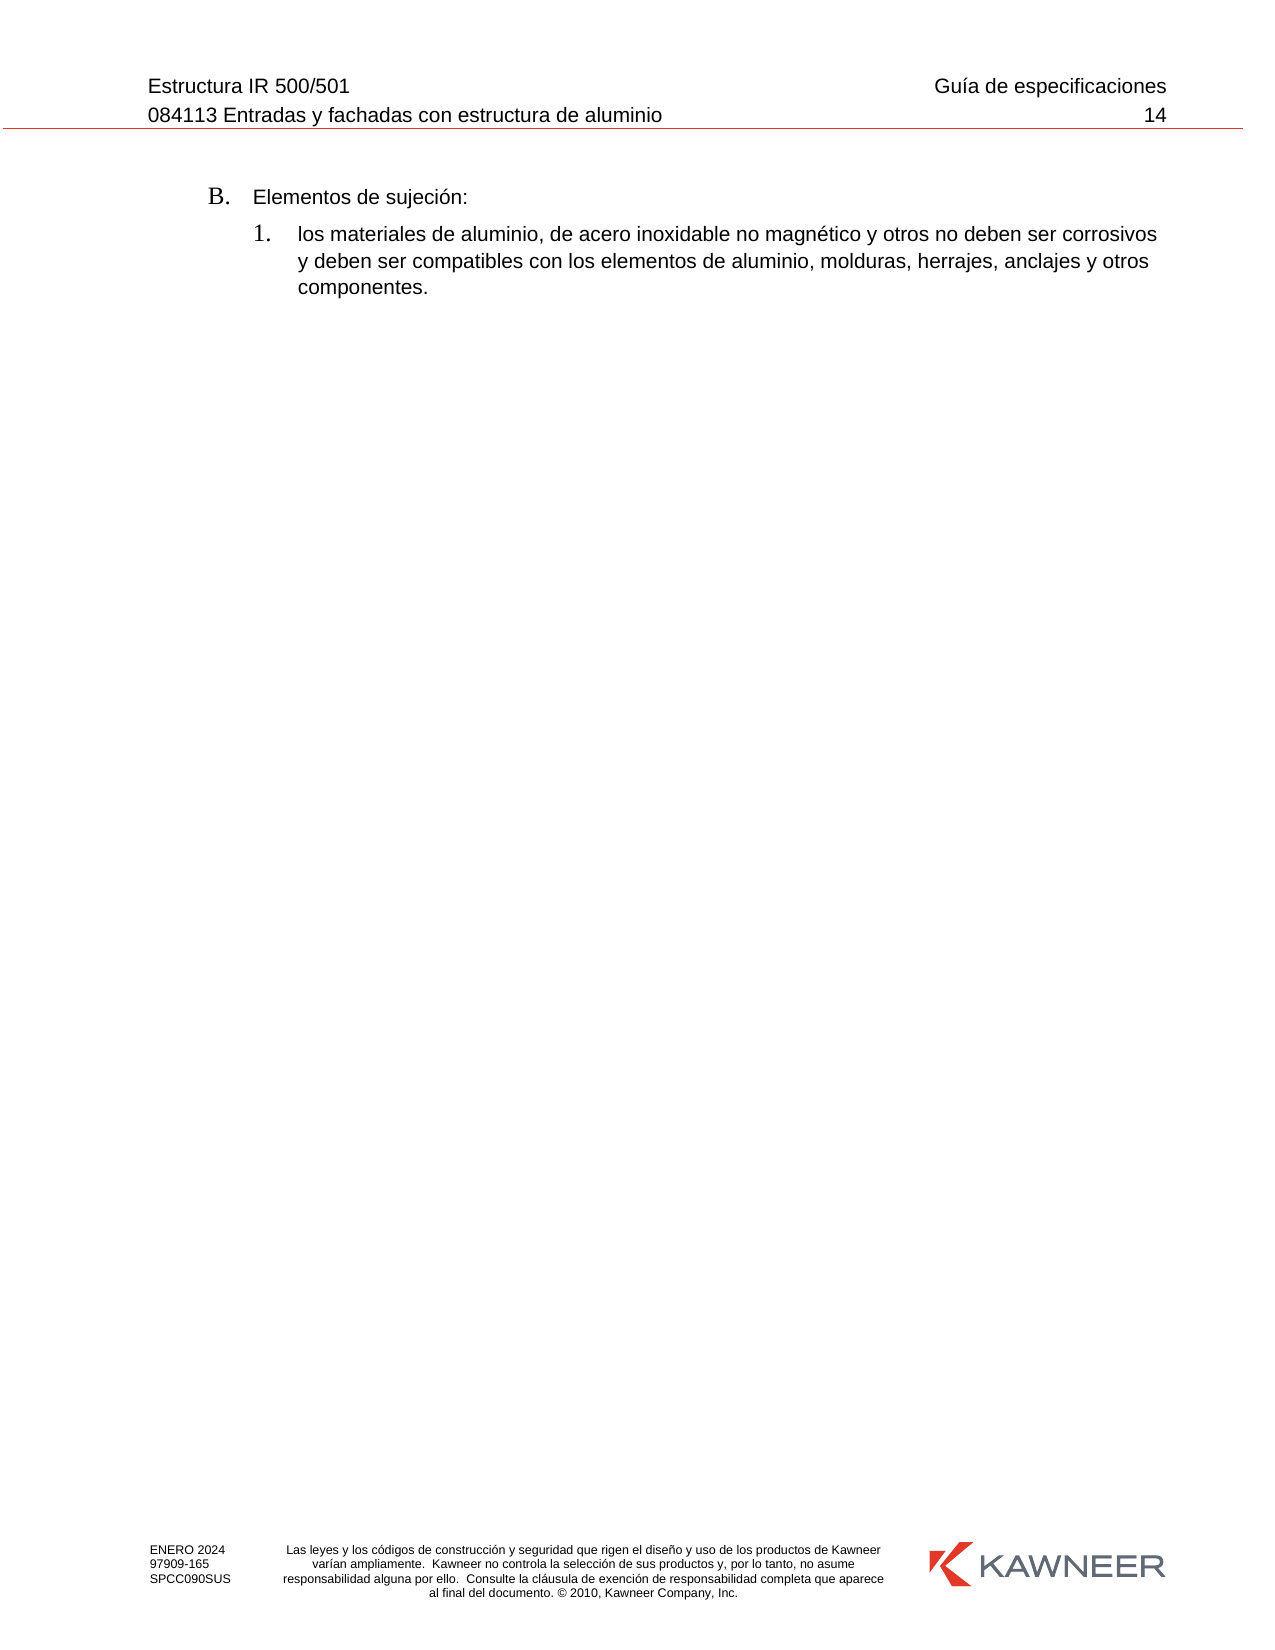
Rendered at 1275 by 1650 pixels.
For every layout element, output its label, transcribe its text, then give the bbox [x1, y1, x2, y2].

subtitle los materiales de aluminio, de acero inoxidable no magnético y otros no deben ser corrosivos y deben ser compatibles con los elementos de aluminio, molduras, herrajes, anclajes y otros componentes. [253, 218, 1169, 299]
subtitle Elementos de sujeción: [208, 181, 1169, 210]
picture [929, 1542, 1166, 1592]
